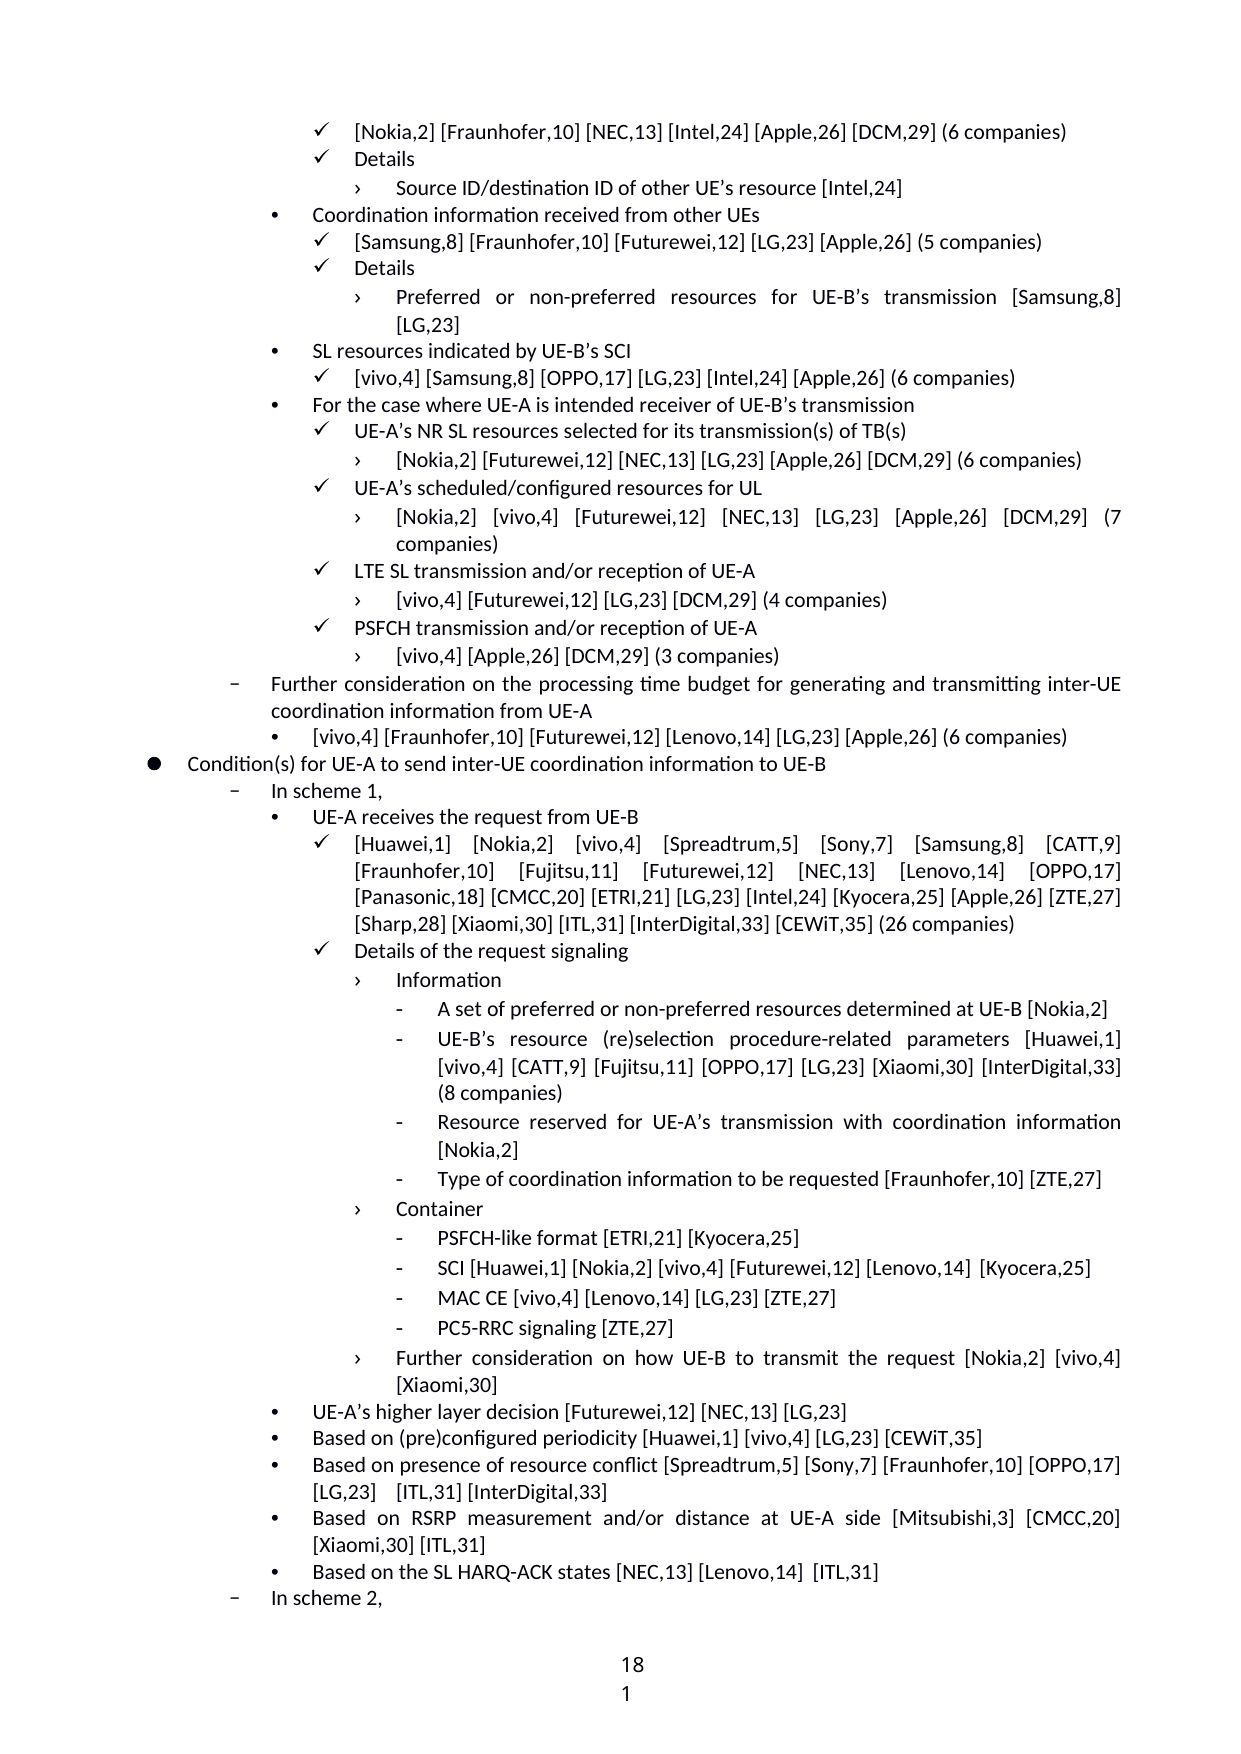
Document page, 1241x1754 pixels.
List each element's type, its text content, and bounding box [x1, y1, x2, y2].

list In scheme 1, [229, 777, 1122, 803]
list Based on the SL HARQ-ACK states [NEC,13] [Lenovo,14] [ITL,31] [271, 1558, 1122, 1584]
list [Nokia,2] [Futurewei,12] [NEC,13] [LG,23] [Apple,26] [DCM,29] (6 companies) [354, 444, 1122, 474]
list Information [354, 963, 1122, 993]
list Details of the request signaling [312, 937, 1122, 963]
list Based on RSRP measurement and/or distance at UE-A side [Mitsubishi,3] [CMCC,20] [Xiaomi,30] [ITL,31] [271, 1504, 1122, 1558]
list [Nokia,2] [vivo,4] [Futurewei,12] [NEC,13] [LG,23] [Apple,26] [DCM,29] (7 companies) [354, 501, 1122, 557]
list UE-A’s higher layer decision [Futurewei,12] [NEC,13] [LG,23] [271, 1398, 1122, 1424]
list MAC CE [vivo,4] [Lenovo,14] [LG,23] [ZTE,27] [396, 1282, 1122, 1312]
list In scheme 2, [229, 1584, 1122, 1611]
list [vivo,4] [Fraunhofer,10] [Futurewei,12] [Lenovo,14] [LG,23] [Apple,26] (6 companies) [271, 723, 1122, 750]
list Further consideration on how UE-B to transmit the request [Nokia,2] [vivo,4] [Xiaomi,30] [354, 1341, 1122, 1398]
list PSFCH transmission and/or reception of UE-A [312, 614, 1122, 640]
list PSFCH-like format [ETRI,21] [Kyocera,25] [396, 1222, 1122, 1252]
list [vivo,4] [Samsung,8] [OPPO,17] [LG,23] [Intel,24] [Apple,26] (6 companies) [312, 364, 1122, 391]
list For the case where UE-A is intended receiver of UE-B’s transmission [271, 391, 1122, 418]
list SL resources indicated by UE-B’s SCI [271, 338, 1122, 364]
list Based on presence of resource conflict [Spreadtrum,5] [Sony,7] [Fraunhofer,10] [OPPO,17] [LG,23] [ITL,31] [InterDigital,33] [271, 1451, 1122, 1504]
list Container [354, 1192, 1122, 1222]
list [vivo,4] [Futurewei,12] [LG,23] [DCM,29] (4 companies) [354, 584, 1122, 614]
list SCI [Huawei,1] [Nokia,2] [vivo,4] [Futurewei,12] [Lenovo,14] [Kyocera,25] [396, 1252, 1122, 1282]
list UE-A receives the request from UE-B [271, 803, 1122, 830]
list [354, 171, 1122, 201]
list Details [312, 254, 1122, 281]
list PC5-RRC signaling [ZTE,27] [396, 1312, 1122, 1341]
list [Nokia,2] [Fraunhofer,10] [NEC,13] [Intel,24] [Apple,26] [DCM,29] (6 companies) [312, 118, 1122, 145]
list Type of coordination information to be requested [Fraunhofer,10] [ZTE,27] [396, 1163, 1122, 1192]
list Resource reserved for UE-A’s transmission with coordination information [Nokia,2] [396, 1106, 1122, 1163]
list UE-A’s scheduled/configured resources for UL [312, 474, 1122, 501]
list [Samsung,8] [Fraunhofer,10] [Futurewei,12] [LG,23] [Apple,26] (5 companies) [312, 228, 1122, 254]
list UE-B’s resource (re)selection procedure-related parameters [Huawei,1] [vivo,4] [CATT,9] [Fujitsu,11] [OPPO,17] [LG,23] [Xiaomi,30] [InterDigital,33] (8 companies) [396, 1023, 1122, 1106]
list Further consideration on the processing time budget for generating and transmitting inter-UE coordination information from UE-A [229, 670, 1122, 723]
list [Huawei,1] [Nokia,2] [vivo,4] [Spreadtrum,5] [Sony,7] [Samsung,8] [CATT,9] [Fraunhofer,10] [Fujitsu,11] [Futurewei,12] [NEC,13] [Lenovo,14] [OPPO,17] [Panasonic,18] [CMCC,20] [ETRI,21] [LG,23] [Intel,24] [Kyocera,25] [Apple,26] [ZTE,27] [Sharp,28] [Xiaomi,30] [ITL,31] [InterDigital,33] [CEWiT,35] (26 companies) [312, 830, 1122, 937]
list Details [312, 145, 1122, 171]
list Based on (pre)configured periodicity [Huawei,1] [vivo,4] [LG,23] [CEWiT,35] [271, 1424, 1122, 1451]
list [vivo,4] [Apple,26] [DCM,29] (3 companies) [354, 640, 1122, 670]
list Preferred or non-preferred resources for UE-B’s transmission [Samsung,8] [LG,23] [354, 281, 1122, 338]
list Coordination information received from other UEs [271, 201, 1122, 228]
list LTE SL transmission and/or reception of UE-A [312, 557, 1122, 584]
list A set of preferred or non-preferred resources determined at UE-B [Nokia,2] [396, 993, 1122, 1023]
list Condition(s) for UE-A to send inter-UE coordination information to UE-B [146, 750, 1122, 777]
list UE-A’s NR SL resources selected for its transmission(s) of TB(s) [312, 418, 1122, 444]
